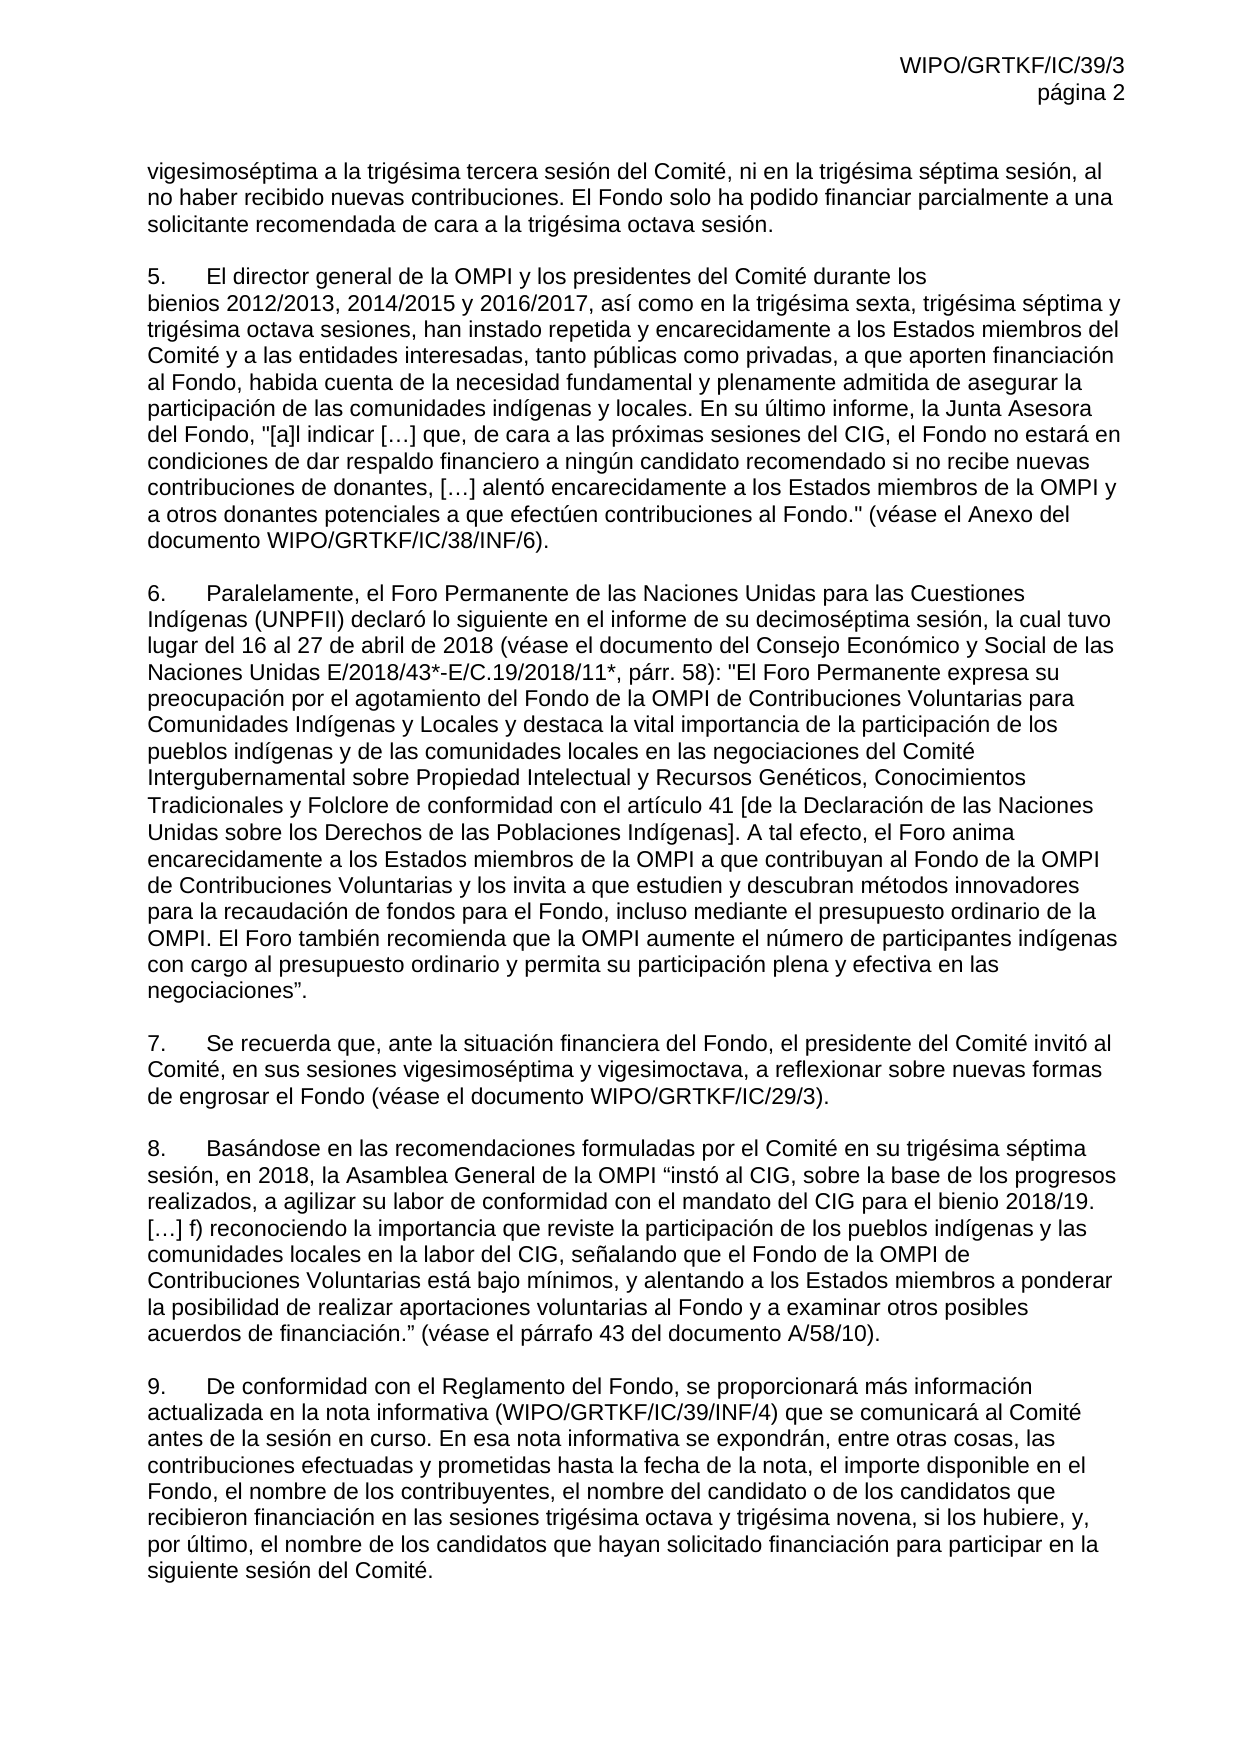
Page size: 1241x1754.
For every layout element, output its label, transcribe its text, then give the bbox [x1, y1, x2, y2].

list Paralelamente, el Foro Permanente de las Naciones Unidas para las Cuestiones Indígenas (UNPFII) declaró lo siguiente en el informe de su decimoséptima sesión, la cual tuvo lugar del 16 al 27 de abril de 2018 (véase el documento del Consejo Económico y Social de las Naciones Unidas E/2018/43*-E/C.19/2018/11*, párr. 58): "El Foro Permanente expresa su preocupación por el agotamiento del Fondo de la OMPI de Contribuciones Voluntarias para Comunidades Indígenas y Locales y destaca la vital importancia de la participación de los pueblos indígenas y de las comunidades locales en las negociaciones del Comité Intergubernamental sobre Propiedad Intelectual y Recursos Genéticos, Conocimientos Tradicionales y Folclore de conformidad con el artículo 41 [de la Declaración de las Naciones Unidas sobre los Derechos de las Poblaciones Indígenas]. A tal efecto, el Foro anima encarecidamente a los Estados miembros de la OMPI a que contribuyan al Fondo de la OMPI de Contribuciones Voluntarias y los invita a que estudien y descubran métodos innovadores para la recaudación de fondos para el Fondo, incluso mediante el presupuesto ordinario de la OMPI. El Foro también recomienda que la OMPI aumente el número de participantes indígenas con cargo al presupuesto ordinario y permita su participación plena y efectiva en las negociaciones”. [147, 579, 1125, 1004]
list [147, 158, 1125, 237]
list El director general de la OMPI y los presidentes del Comité durante los bienios 2012/2013, 2014/2015 y 2016/2017, así como en la trigésima sexta, trigésima séptima y trigésima octava sesiones, han instado repetida y encarecidamente a los Estados miembros del Comité y a las entidades interesadas, tanto públicas como privadas, a que aporten financiación al Fondo, habida cuenta de la necesidad fundamental y plenamente admitida de asegurar la participación de las comunidades indígenas y locales. En su último informe, la Junta Asesora del Fondo, "[a]l indicar […] que, de cara a las próximas sesiones del CIG, el Fondo no estará en condiciones de dar respaldo financiero a ningún candidato recomendado si no recibe nuevas contribuciones de donantes, […] alentó encarecidamente a los Estados miembros de la OMPI y a otros donantes potenciales a que efectúen contribuciones al Fondo." (véase el Anexo del documento WIPO/GRTKF/IC/38/INF/6). [147, 263, 1125, 553]
list Basándose en las recomendaciones formuladas por el Comité en su trigésima séptima sesión, en 2018, la Asamblea General de la OMPI “instó al CIG, sobre la base de los progresos realizados, a agilizar su labor de conformidad con el mandato del CIG para el bienio 2018/19. […] f) reconociendo la importancia que reviste la participación de los pueblos indígenas y las comunidades locales en la labor del CIG, señalando que el Fondo de la OMPI de Contribuciones Voluntarias está bajo mínimos, y alentando a los Estados miembros a ponderar la posibilidad de realizar aportaciones voluntarias al Fondo y a examinar otros posibles acuerdos de financiación.” (véase el párrafo 43 del documento A/58/10). [147, 1135, 1125, 1346]
list Se recuerda que, ante la situación financiera del Fondo, el presidente del Comité invitó al Comité, en sus sesiones vigesimoséptima y vigesimoctava, a reflexionar sobre nuevas formas de engrosar el Fondo (véase el documento WIPO/GRTKF/IC/29/3). [147, 1030, 1125, 1109]
list De conformidad con el Reglamento del Fondo, se proporcionará más información actualizada en la nota informativa (WIPO/GRTKF/IC/39/INF/4) que se comunicará al Comité antes de la sesión en curso. En esa nota informativa se expondrán, entre otras cosas, las contribuciones efectuadas y prometidas hasta la fecha de la nota, el importe disponible en el Fondo, el nombre de los contribuyentes, el nombre del candidato o de los candidatos que recibieron financiación en las sesiones trigésima octava y trigésima novena, si los hubiere, y, por último, el nombre de los candidatos que hayan solicitado financiación para participar en la siguiente sesión del Comité. [147, 1373, 1125, 1583]
